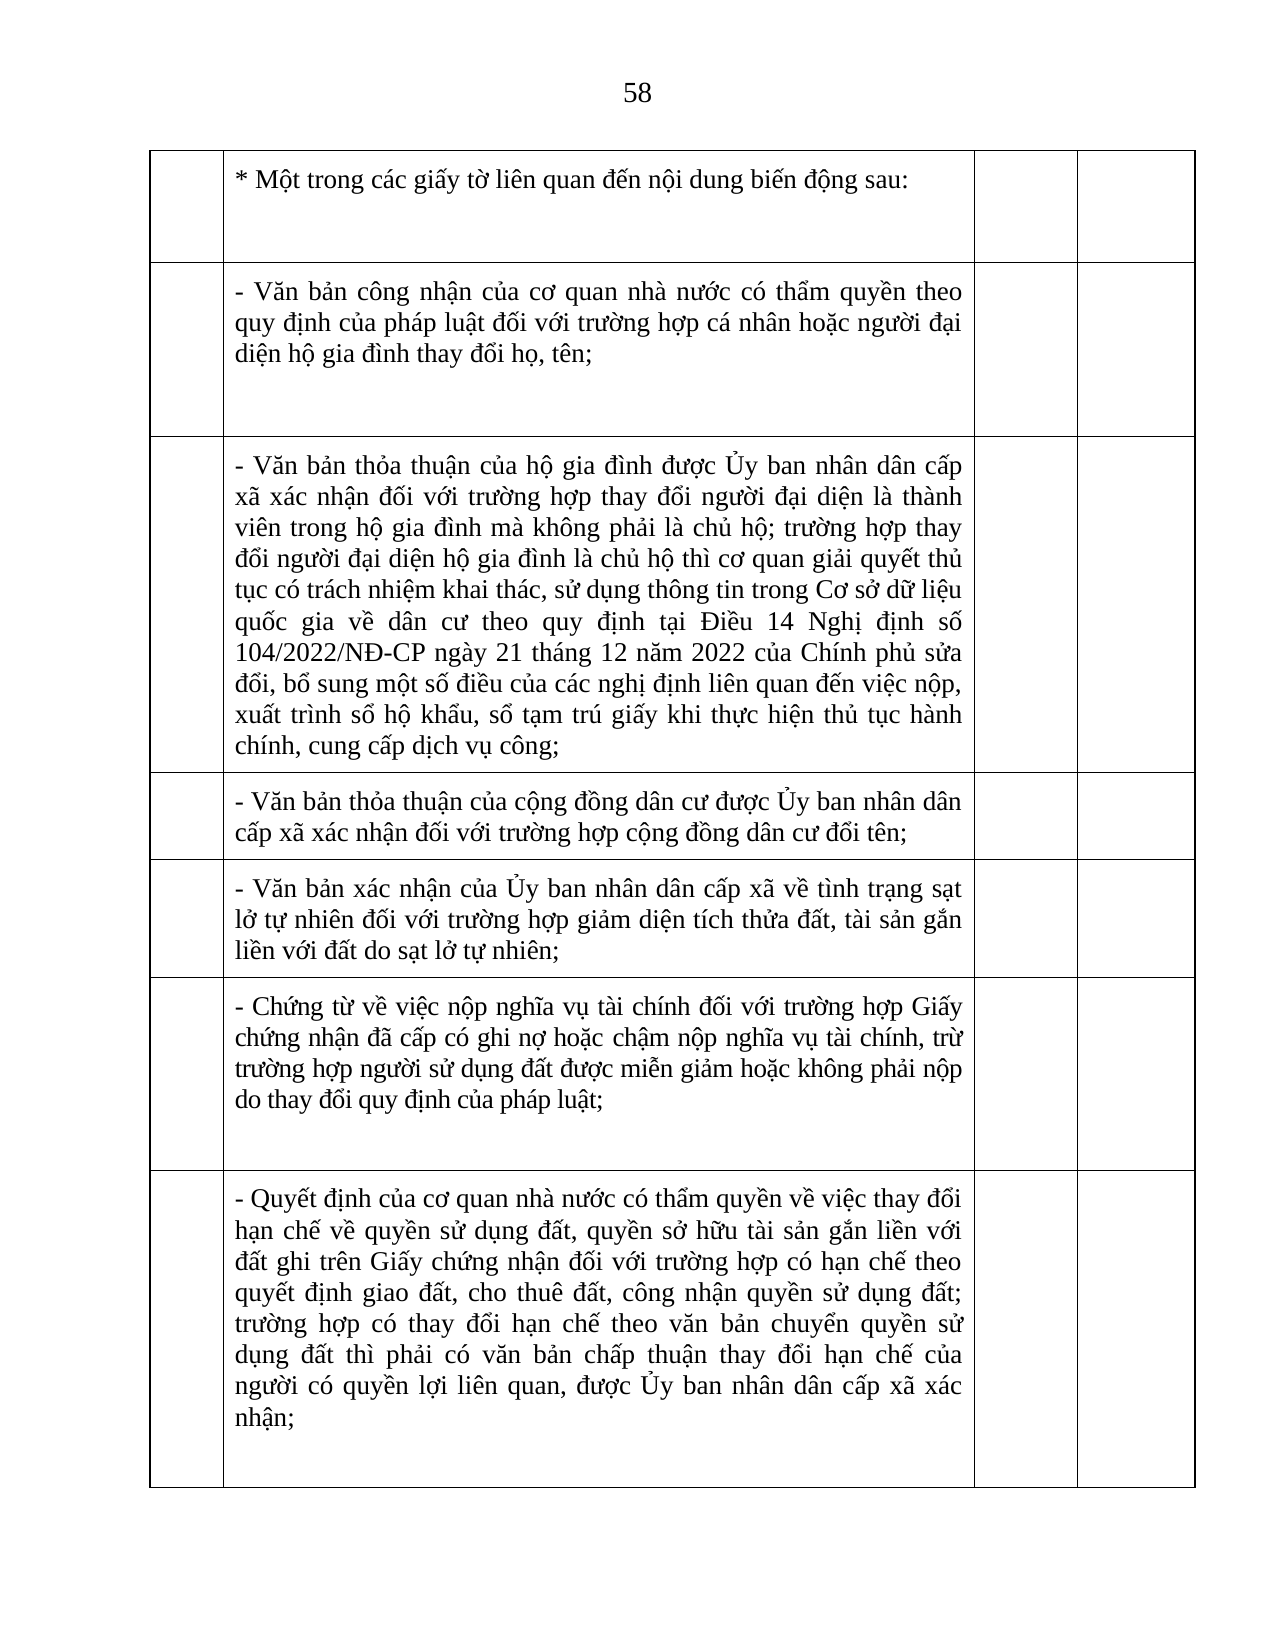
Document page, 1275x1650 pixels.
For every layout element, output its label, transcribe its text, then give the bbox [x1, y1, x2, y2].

table_cell - Chứng từ về việc nộp nghĩa vụ tài chính đối với trường hợp Giấy chứng nhận đã cấp có ghi nợ hoặc chậm nộp nghĩa vụ tài chính, trừ trường hợp người sử dụng đất được miễn giảm hoặc không phải nộp do thay đổi quy định của pháp luật; [224, 978, 974, 1170]
table_cell [975, 151, 1077, 262]
table_cell [975, 437, 1077, 772]
table_cell - Quyết định của cơ quan nhà nước có thẩm quyền về việc thay đổi hạn chế về quyền sử dụng đất, quyền sở hữu tài sản gắn liền với đất ghi trên Giấy chứng nhận đối với trường hợp có hạn chế theo quyết định giao đất, cho thuê đất, công nhận quyền sử dụng đất; trường hợp có thay đổi hạn chế theo văn bản chuyển quyền sử dụng đất thì phải có văn bản chấp thuận thay đổi hạn chế của người có quyền lợi liên quan, được Ủy ban nhân dân cấp xã xác nhận; [224, 1171, 974, 1487]
table_cell [151, 1171, 223, 1487]
table_cell [975, 1171, 1077, 1487]
table_cell [151, 860, 223, 977]
table_cell [1078, 773, 1194, 859]
table_cell [1078, 978, 1194, 1170]
table_cell - Văn bản xác nhận của Ủy ban nhân dân cấp xã về tình trạng sạt lở tự nhiên đối với trường hợp giảm diện tích thửa đất, tài sản gắn liền với đất do sạt lở tự nhiên; [224, 860, 974, 977]
table_cell [975, 263, 1077, 436]
table_cell [1078, 151, 1194, 262]
table_cell [975, 978, 1077, 1170]
table_cell [151, 263, 223, 436]
table_cell [151, 978, 223, 1170]
table_cell [151, 437, 223, 772]
table_cell - Văn bản thỏa thuận của cộng đồng dân cư được Ủy ban nhân dân cấp xã xác nhận đối với trường hợp cộng đồng dân cư đổi tên; [224, 773, 974, 859]
table_cell [151, 151, 223, 262]
table_cell [1078, 263, 1194, 436]
table_cell * Một trong các giấy tờ liên quan đến nội dung biến động sau: [224, 151, 974, 262]
table_cell [975, 860, 1077, 977]
table_cell [975, 773, 1077, 859]
table_cell [1078, 860, 1194, 977]
table_cell - Văn bản công nhận của cơ quan nhà nước có thẩm quyền theo quy định của pháp luật đối với trường hợp cá nhân hoặc người đại diện hộ gia đình thay đổi họ, tên; [224, 263, 974, 436]
table_cell [1078, 437, 1194, 772]
table_cell [151, 773, 223, 859]
table_cell - Văn bản thỏa thuận của hộ gia đình được Ủy ban nhân dân cấp xã xác nhận đối với trường hợp thay đổi người đại diện là thành viên trong hộ gia đình mà không phải là chủ hộ; trường hợp thay đổi người đại diện hộ gia đình là chủ hộ thì cơ quan giải quyết thủ tục có trách nhiệm khai thác, sử dụng thông tin trong Cơ sở dữ liệu quốc gia về dân cư theo quy định tại Điều 14 Nghị định số 104/2022/NĐ-CP ngày 21 tháng 12 năm 2022 của Chính phủ sửa đổi, bổ sung một số điều của các nghị định liên quan đến việc nộp, xuất trình sổ hộ khẩu, sổ tạm trú giấy khi thực hiện thủ tục hành chính, cung cấp dịch vụ công; [224, 437, 974, 772]
table_cell [1078, 1171, 1194, 1487]
